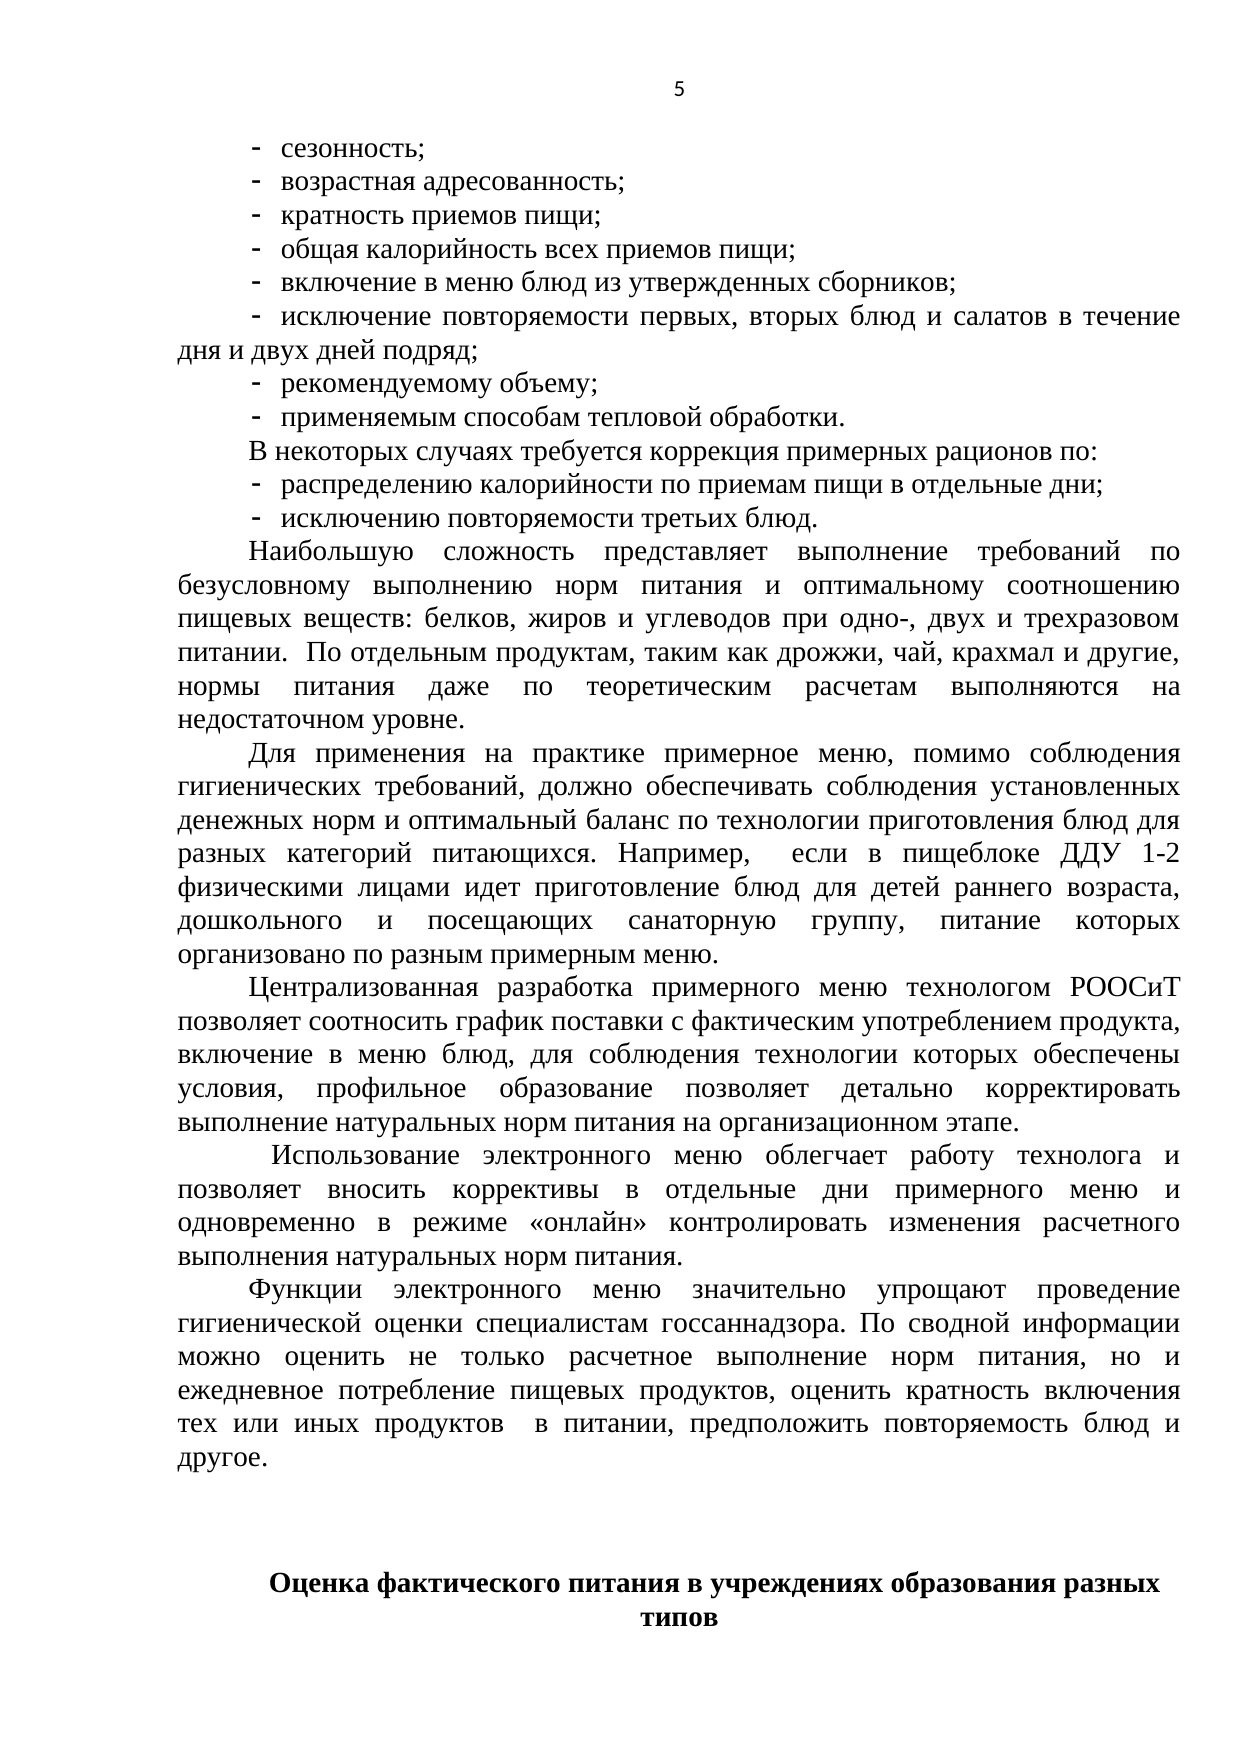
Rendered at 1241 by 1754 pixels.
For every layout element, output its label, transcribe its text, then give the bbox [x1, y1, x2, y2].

text Функции электронного меню значительно упрощают проведение гигиенической оценки специалистам госсаннадзора. По сводной информации можно оценить не только расчетное выполнение норм питания, но и ежедневное потребление пищевых продуктов, оценить кратность включения тех или иных продуктов в питании, предположить повторяемость блюд и другое. [177, 1271, 1181, 1473]
text Централизованная разработка примерного меню технологом РООСиТ позволяет соотносить график поставки с фактическим употреблением продукта, включение в меню блюд, для соблюдения технологии которых обеспечены условия, профильное образование позволяет детально корректировать выполнение натуральных норм питания на организационном этапе. [177, 969, 1181, 1137]
list кратность приемов пищи; [177, 197, 1181, 231]
text Наибольшую сложность представляет выполнение требований по безусловному выполнению норм питания и оптимальному соотношению пищевых веществ: белков, жиров и углеводов при одно-, двух и трехразовом питании. По отдельным продуктам, таким как дрожжи, чай, крахмал и другие, нормы питания даже по теоретическим расчетам выполняются на недостаточном уровне. [177, 533, 1181, 735]
list включение в меню блюд из утвержденных сборников; [177, 264, 1181, 298]
list исключение повторяемости первых, вторых блюд и салатов в течение дня и двух дней подряд; [177, 298, 1181, 365]
text В некоторых случаях требуется коррекция примерных рационов по: [177, 433, 1181, 466]
text Для применения на практике примерное меню, помимо соблюдения гигиенических требований, должно обеспечивать соблюдения установленных денежных норм и оптимальный баланс по технологии приготовления блюд для разных категорий питающихся. Например, если в пищеблоке ДДУ 1-2 физическими лицами идет приготовление блюд для детей раннего возраста, дошкольного и посещающих санаторную группу, питание которых организовано по разным примерным меню. [177, 735, 1181, 969]
list возрастная адресованность; [177, 163, 1181, 197]
list общая калорийность всех приемов пищи; [177, 231, 1181, 264]
subtitle Оценка фактического питания в учреждениях образования разных типов [177, 1566, 1181, 1633]
list исключению повторяемости третьих блюд. [177, 500, 1181, 533]
list сезонность; [177, 130, 1181, 163]
list рекомендуемому объему; [177, 365, 1181, 399]
text Использование электронного меню облегчает работу технолога и позволяет вносить коррективы в отдельные дни примерного меню и одновременно в режиме «онлайн» контролировать изменения расчетного выполнения натуральных норм питания. [177, 1137, 1181, 1271]
list распределению калорийности по приемам пищи в отдельные дни; [177, 466, 1181, 500]
list применяемым способам тепловой обработки. [177, 399, 1181, 433]
